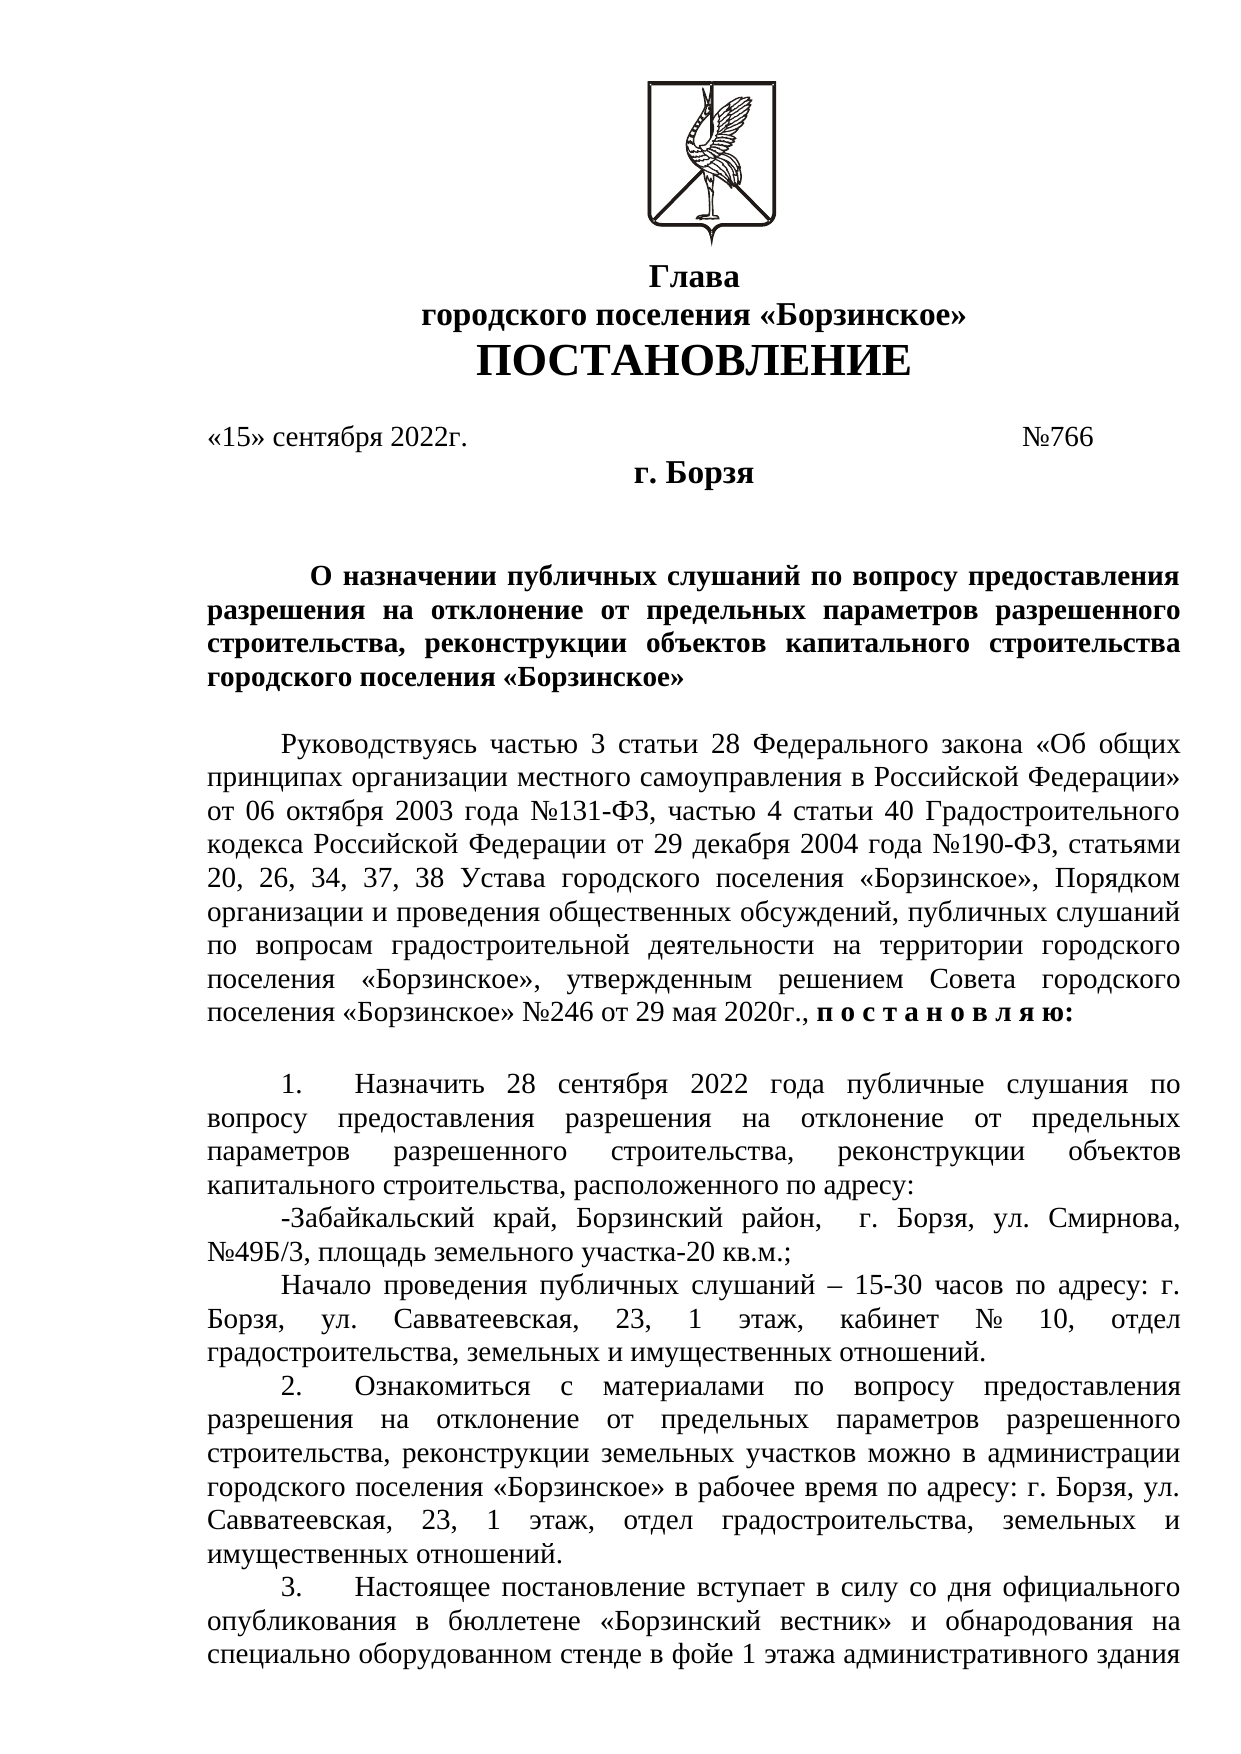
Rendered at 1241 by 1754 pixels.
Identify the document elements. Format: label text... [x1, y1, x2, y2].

text ПОСТАНОВЛЕНИЕ [207, 333, 1181, 386]
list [207, 1569, 1181, 1670]
text «15» сентября 2022г. №766 [207, 419, 1181, 453]
text Глава [207, 256, 1181, 295]
text городского поселения «Борзинское» [207, 295, 1181, 333]
text Начало проведения публичных слушаний – 15-30 часов по адресу: г. Борзя, ул. Савватеевская, 23, 1 этаж, кабинет № 10, отдел градостроительства, земельных и имущественных отношений. [207, 1267, 1181, 1368]
list Назначить 28 сентября 2022 года публичные слушания по вопросу предоставления разрешения на отклонение от предельных параметров разрешенного строительства, реконструкции объектов капитального строительства, расположенного по адресу: [207, 1066, 1181, 1200]
text О назначении публичных слушаний по вопросу предоставления разрешения на отклонение от предельных параметров разрешенного строительства, реконструкции объектов капитального строительства городского поселения «Борзинское» [207, 558, 1181, 692]
text Руководствуясь частью 3 статьи 28 Федерального закона «Об общих принципах организации местного самоуправления в Российской Федерации» от 06 октября 2003 года №131-ФЗ, частью 4 статьи 40 Градостроительного кодекса Российской Федерации от 29 декабря 2004 года №190-ФЗ, статьями 20, 26, 34, 37, 38 Устава городского поселения «Борзинское», Порядком организации и проведения общественных обсуждений, публичных слушаний по вопросам градостроительной деятельности на территории городского поселения «Борзинское», утвержденным решением Совета городского поселения «Борзинское» №246 от 29 мая 2020г., п о с т а н о в л я ю: [207, 726, 1181, 1028]
text -Забайкальский край, Борзинский район, г. Борзя, ул. Смирнова, №49Б/3, площадь земельного участка-20 кв.м.; [207, 1200, 1181, 1267]
list Ознакомиться с материалами по вопросу предоставления разрешения на отклонение от предельных параметров разрешенного строительства, реконструкции земельных участков можно в администрации городского поселения «Борзинское» в рабочее время по адресу: г. Борзя, ул. Савватеевская, 23, 1 этаж, отдел градостроительства, земельных и имущественных отношений. [207, 1368, 1181, 1569]
text г. Борзя [207, 453, 1181, 491]
